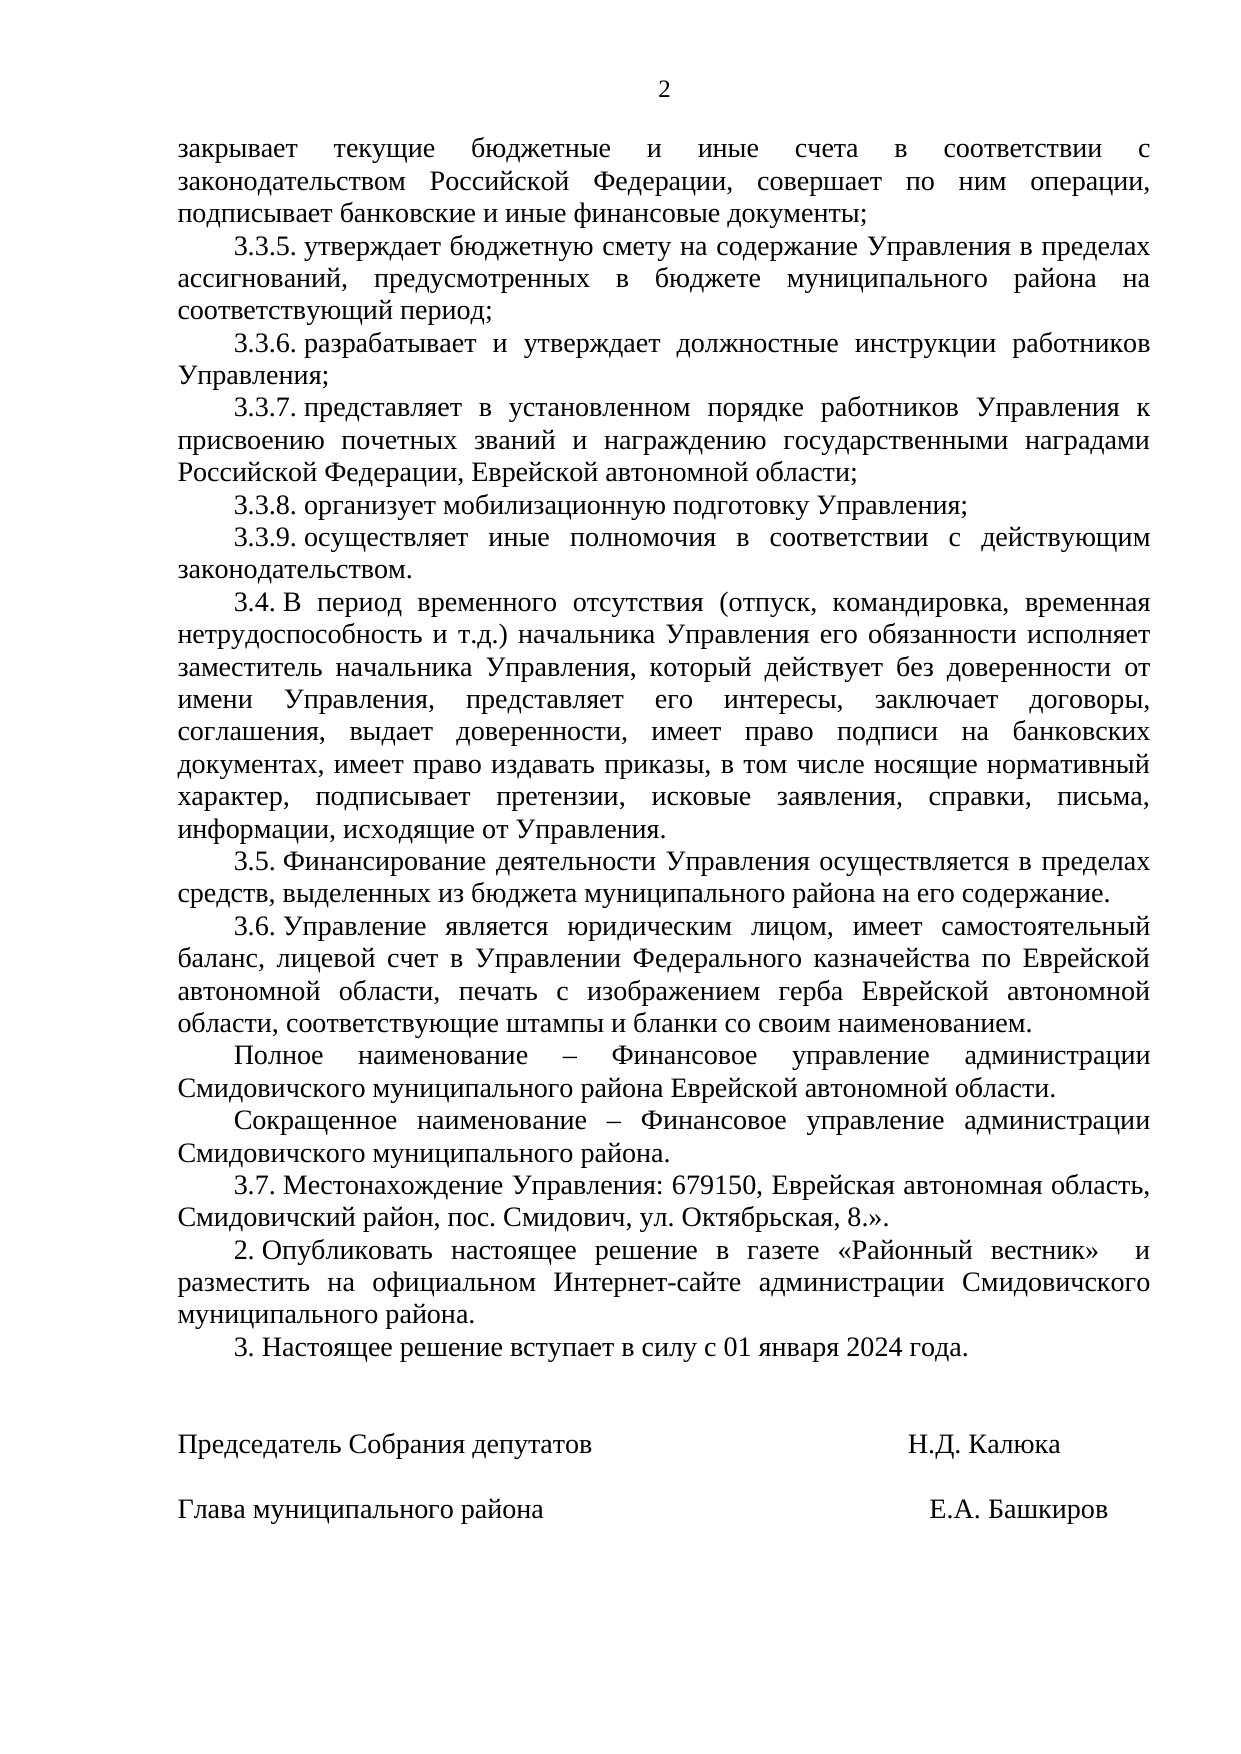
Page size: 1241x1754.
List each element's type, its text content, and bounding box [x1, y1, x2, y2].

text 3.7. Местонахождение Управления: 679150, Еврейская автономная область, Смидовичский район, пос. Смидович, ул. Октябрьская, 8.». [177, 1168, 1152, 1233]
text Сокращенное наименование – Финансовое управление администрации Смидовичского муниципального района. [177, 1103, 1152, 1168]
text 3.3.6. разрабатывает и утверждает должностные инструкции работников Управления; [177, 326, 1152, 391]
text 3.3.5. утверждает бюджетную смету на содержание Управления в пределах ассигнований, предусмотренных в бюджете муниципального района на соответствующий период; [177, 228, 1152, 326]
text 2. Опубликовать настоящее решение в газете «Районный вестник» и разместить на официальном Интернет-сайте администрации Смидовичского муниципального района. [177, 1233, 1152, 1330]
text 3.3.7. представляет в установленном порядке работников Управления к присвоению почетных званий и награждению государственными наградами Российской Федерации, Еврейской автономной области; [177, 391, 1152, 488]
text 3.3.9. осуществляет иные полномочия в соответствии с действующим законодательством. [177, 520, 1152, 585]
text Полное наименование – Финансовое управление администрации Смидовичского муниципального района Еврейской автономной области. [177, 1038, 1152, 1103]
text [177, 131, 1152, 228]
text Глава муниципального района Е.А. Башкиров [177, 1492, 1152, 1524]
text 3. Настоящее решение вступает в силу с 01 января 2024 года. [177, 1330, 1152, 1362]
text 3.4. В период временного отсутствия (отпуск, командировка, временная нетрудоспособность и т.д.) начальника Управления его обязанности исполняет заместитель начальника Управления, который действует без доверенности от имени Управления, представляет его интересы, заключает договоры, соглашения, выдает доверенности, имеет право подписи на банковских документах, имеет право издавать приказы, в том числе носящие нормативный характер, подписывает претензии, исковые заявления, справки, письма, информации, исходящие от Управления. [177, 585, 1152, 844]
text Председатель Собрания депутатов Н.Д. Калюка [177, 1427, 1152, 1459]
text 3.3.8. организует мобилизационную подготовку Управления; [177, 488, 1152, 520]
text 3.6. Управление является юридическим лицом, имеет самостоятельный баланс, лицевой счет в Управлении Федерального казначейства по Еврейской автономной области, печать с изображением герба Еврейской автономной области, соответствующие штампы и бланки со своим наименованием. [177, 909, 1152, 1038]
text 3.5. Финансирование деятельности Управления осуществляется в пределах средств, выделенных из бюджета муниципального района на его содержание. [177, 844, 1152, 909]
